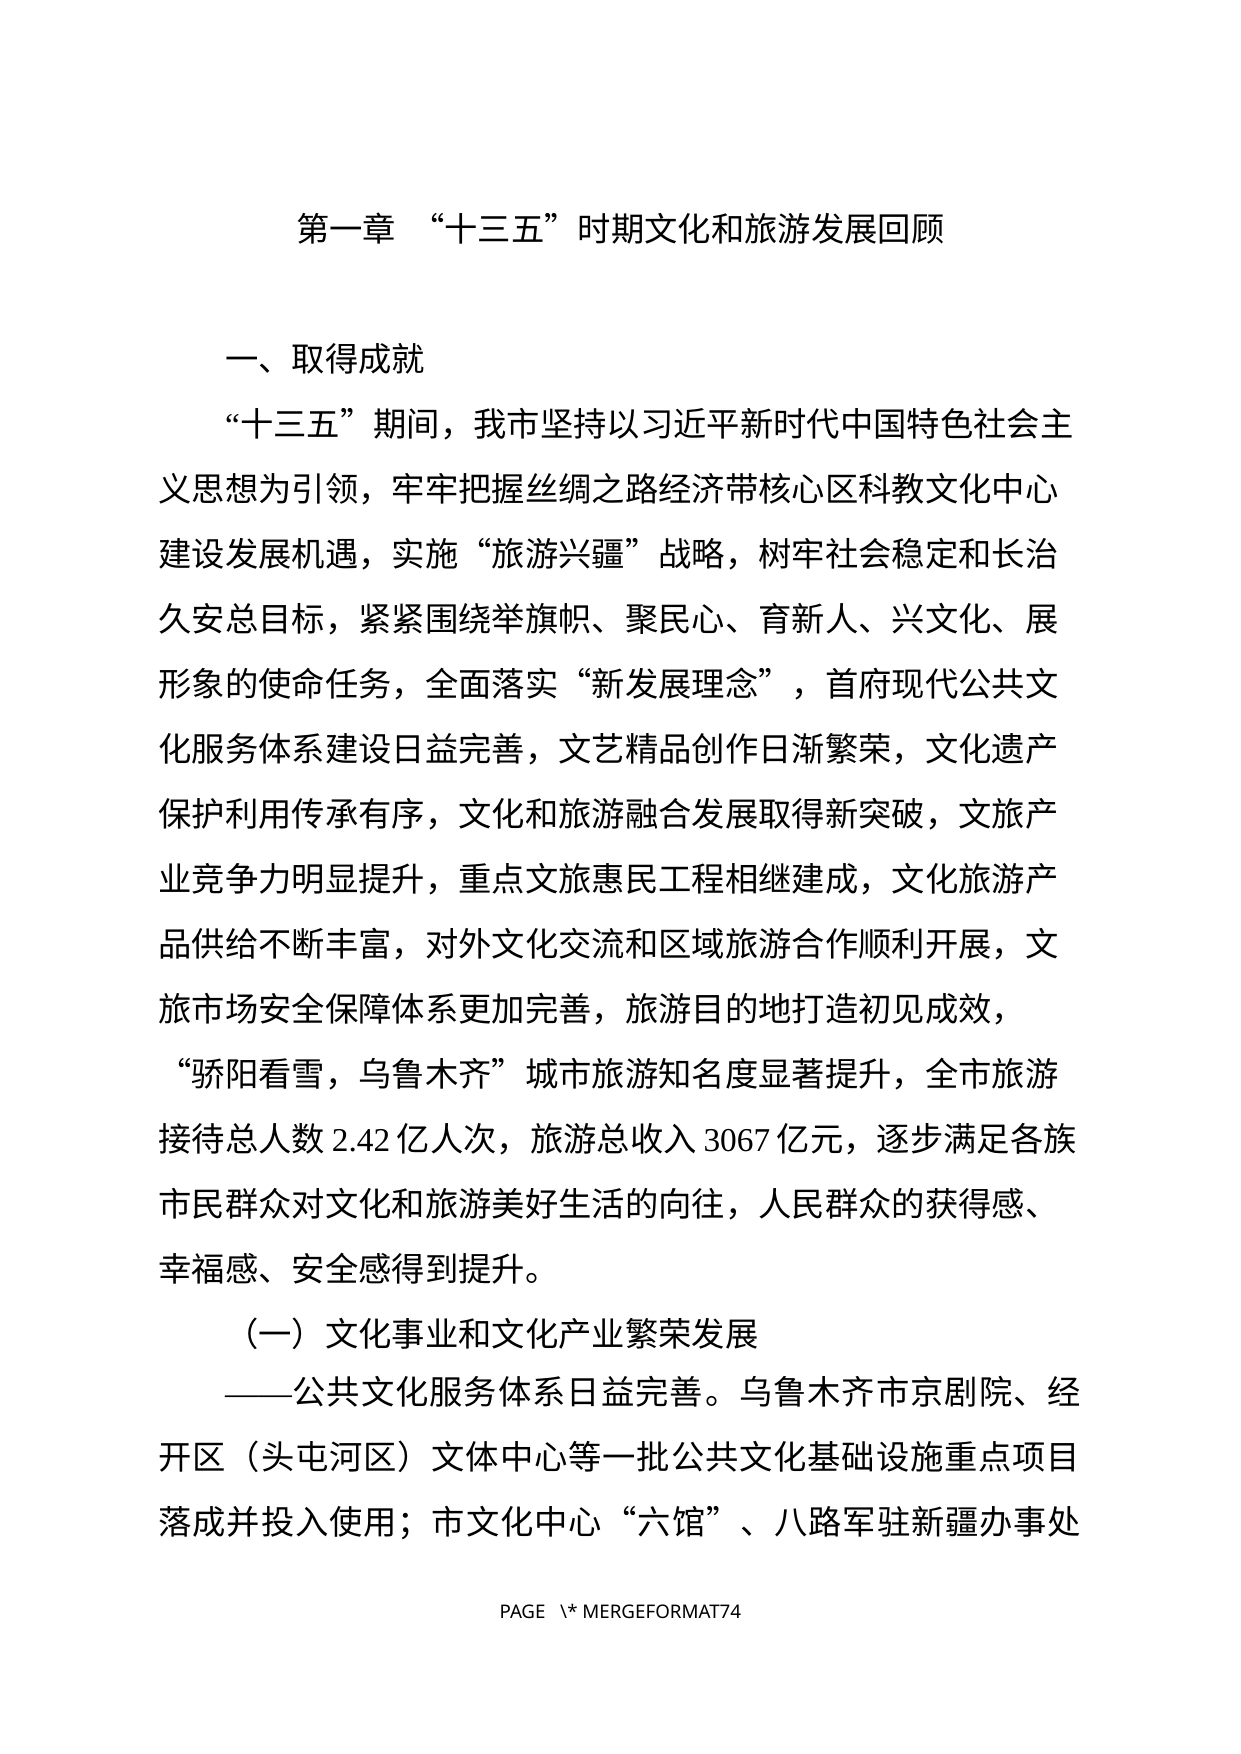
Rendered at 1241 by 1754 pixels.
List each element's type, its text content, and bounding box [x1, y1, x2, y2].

text （一）文化事业和文化产业繁荣发展 [158, 1299, 1082, 1358]
text 第一章 “十三五”时期文化和旅游发展回顾 [158, 194, 1082, 259]
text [158, 1358, 1082, 1553]
subtitle 一、取得成就 [158, 324, 1082, 389]
text “十三五”期间，我市坚持以习近平新时代中国特色社会主义思想为引领，牢牢把握丝绸之路经济带核心区科教文化中心建设发展机遇，实施“旅游兴疆”战略，树牢社会稳定和长治久安总目标，紧紧围绕举旗帜、聚民心、育新人、兴文化、展形象的使命任务，全面落实“新发展理念”，首府现代公共文化服务体系建设日益完善，文艺精品创作日渐繁荣，文化遗产保护利用传承有序，文化和旅游融合发展取得新突破，文旅产业竞争力明显提升，重点文旅惠民工程相继建成，文化旅游产品供给不断丰富，对外文化交流和区域旅游合作顺利开展，文旅市场安全保障体系更加完善，旅游目的地打造初见成效，“骄阳看雪，乌鲁木齐”城市旅游知名度显著提升，全市旅游接待总人数2.42亿人次，旅游总收入3067亿元，逐步满足各族市民群众对文化和旅游美好生活的向往，人民群众的获得感、幸福感、安全感得到提升。 [158, 389, 1082, 1299]
